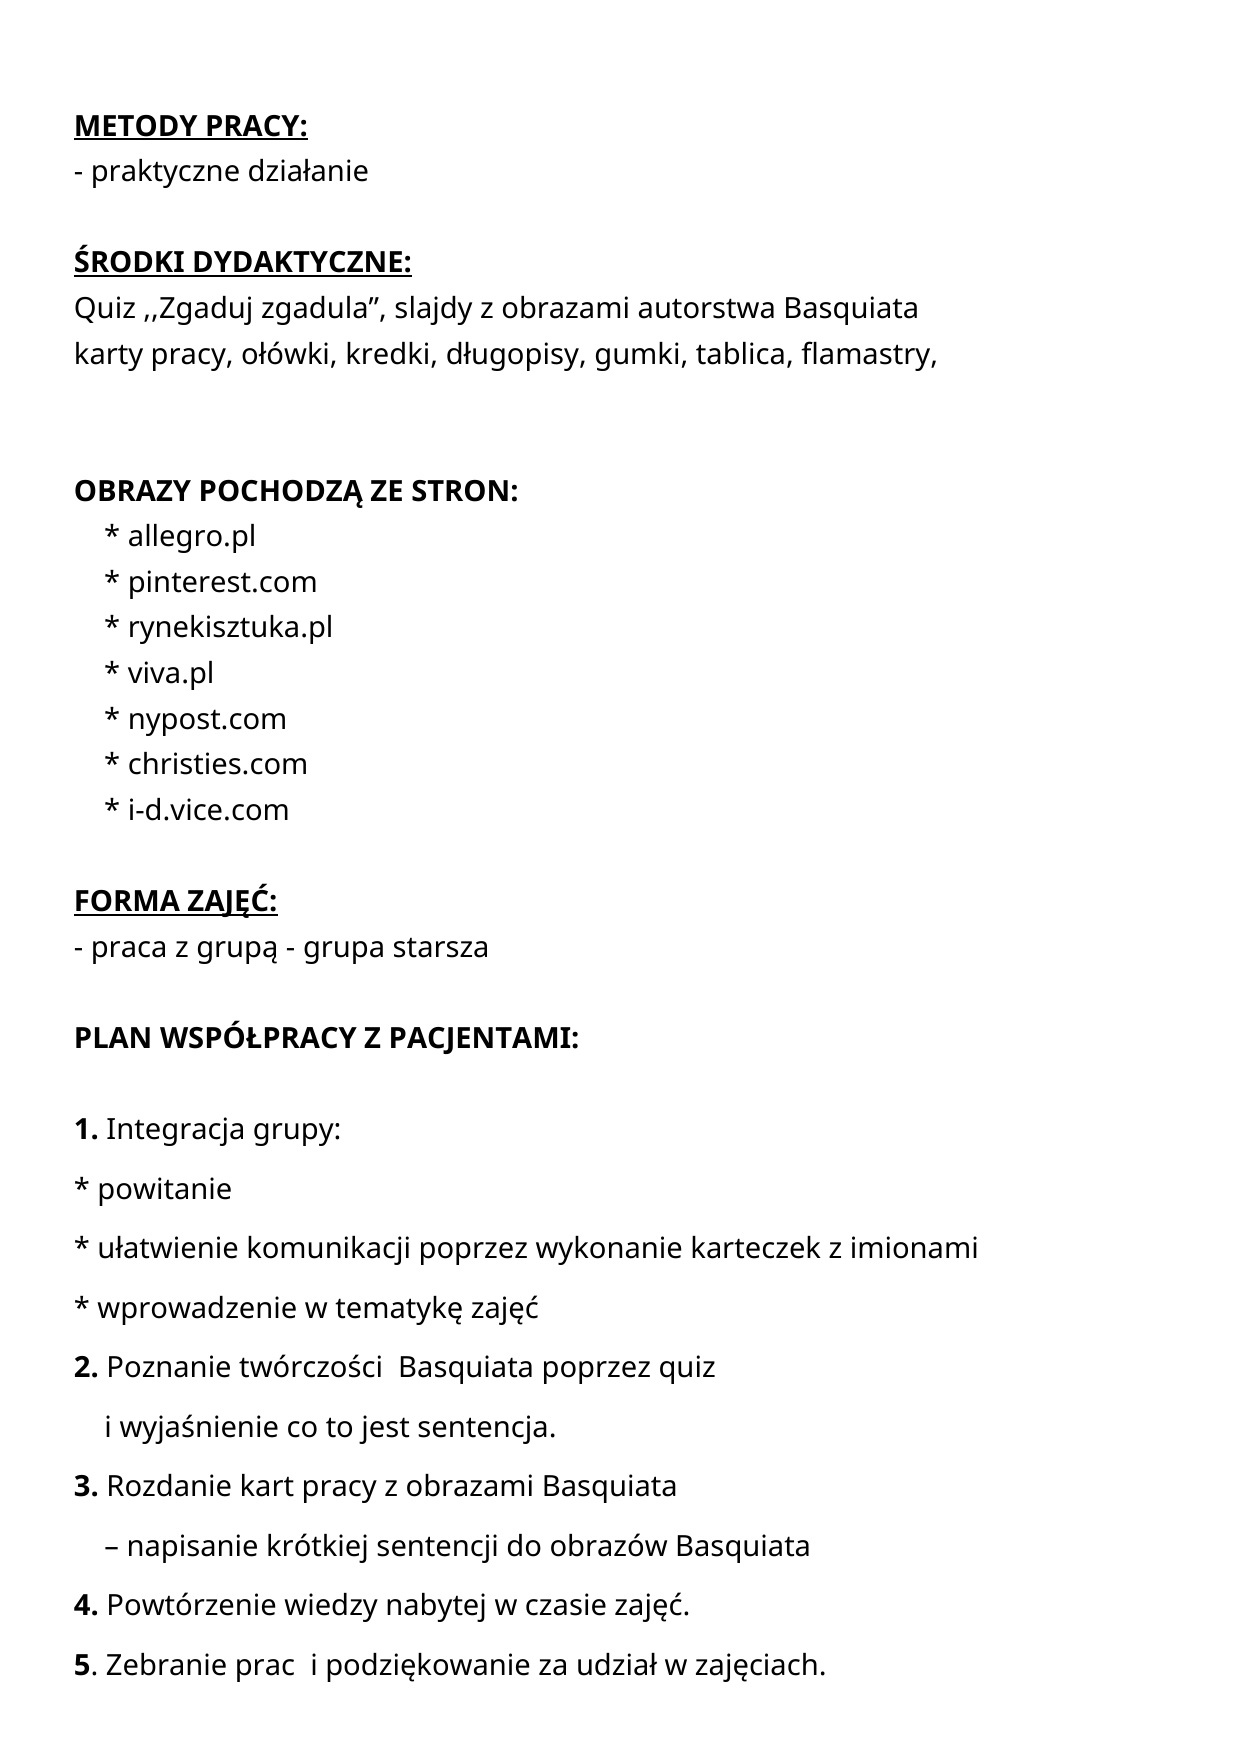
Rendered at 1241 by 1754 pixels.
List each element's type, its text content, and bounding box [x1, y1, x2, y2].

text 4. Powtórzenie wiedzy nabytej w czasie zajęć. [74, 1584, 1226, 1624]
text * ułatwienie komunikacji poprzez wykonanie karteczek z imionami [74, 1227, 1226, 1267]
text FORMA ZAJĘĆ: [74, 880, 1226, 920]
text ŚRODKI DYDAKTYCZNE: [74, 242, 1226, 281]
text - praktyczne działanie [74, 150, 1226, 190]
text - praca z grupą - grupa starsza [74, 926, 1226, 966]
text * rynekisztuka.pl [74, 607, 1226, 646]
text * viva.pl [74, 652, 1226, 692]
text – napisanie krótkiej sentencji do obrazów Basquiata [74, 1525, 1226, 1564]
text i wyjaśnienie co to jest sentencja. [74, 1406, 1226, 1446]
text 5. Zebranie prac i podziękowanie za udział w zajęciach. [74, 1644, 1226, 1683]
text * i-d.vice.com [74, 789, 1226, 829]
text OBRAZY POCHODZĄ ZE STRON: [74, 470, 1226, 509]
text * wprowadzenie w tematykę zajęć [74, 1287, 1226, 1327]
text * powitanie [74, 1168, 1226, 1208]
text 2. Poznanie twórczości Basquiata poprzez quiz [74, 1346, 1226, 1386]
text * nypost.com [74, 698, 1226, 738]
text * allegro.pl [74, 515, 1226, 555]
text 3. Rozdanie kart pracy z obrazami Basquiata [74, 1465, 1226, 1505]
text * christies.com [74, 743, 1226, 783]
text 1. Integracja grupy: [74, 1108, 1226, 1148]
text * pinterest.com [74, 561, 1226, 601]
text karty pracy, ołówki, kredki, długopisy, gumki, tablica, flamastry, [74, 333, 1226, 373]
text Quiz ,,Zgaduj zgadula”, slajdy z obrazami autorstwa Basquiata [74, 287, 1226, 327]
text PLAN WSPÓŁPRACY Z PACJENTAMI: [74, 1017, 1226, 1057]
text METODY PRACY: [74, 105, 1226, 144]
